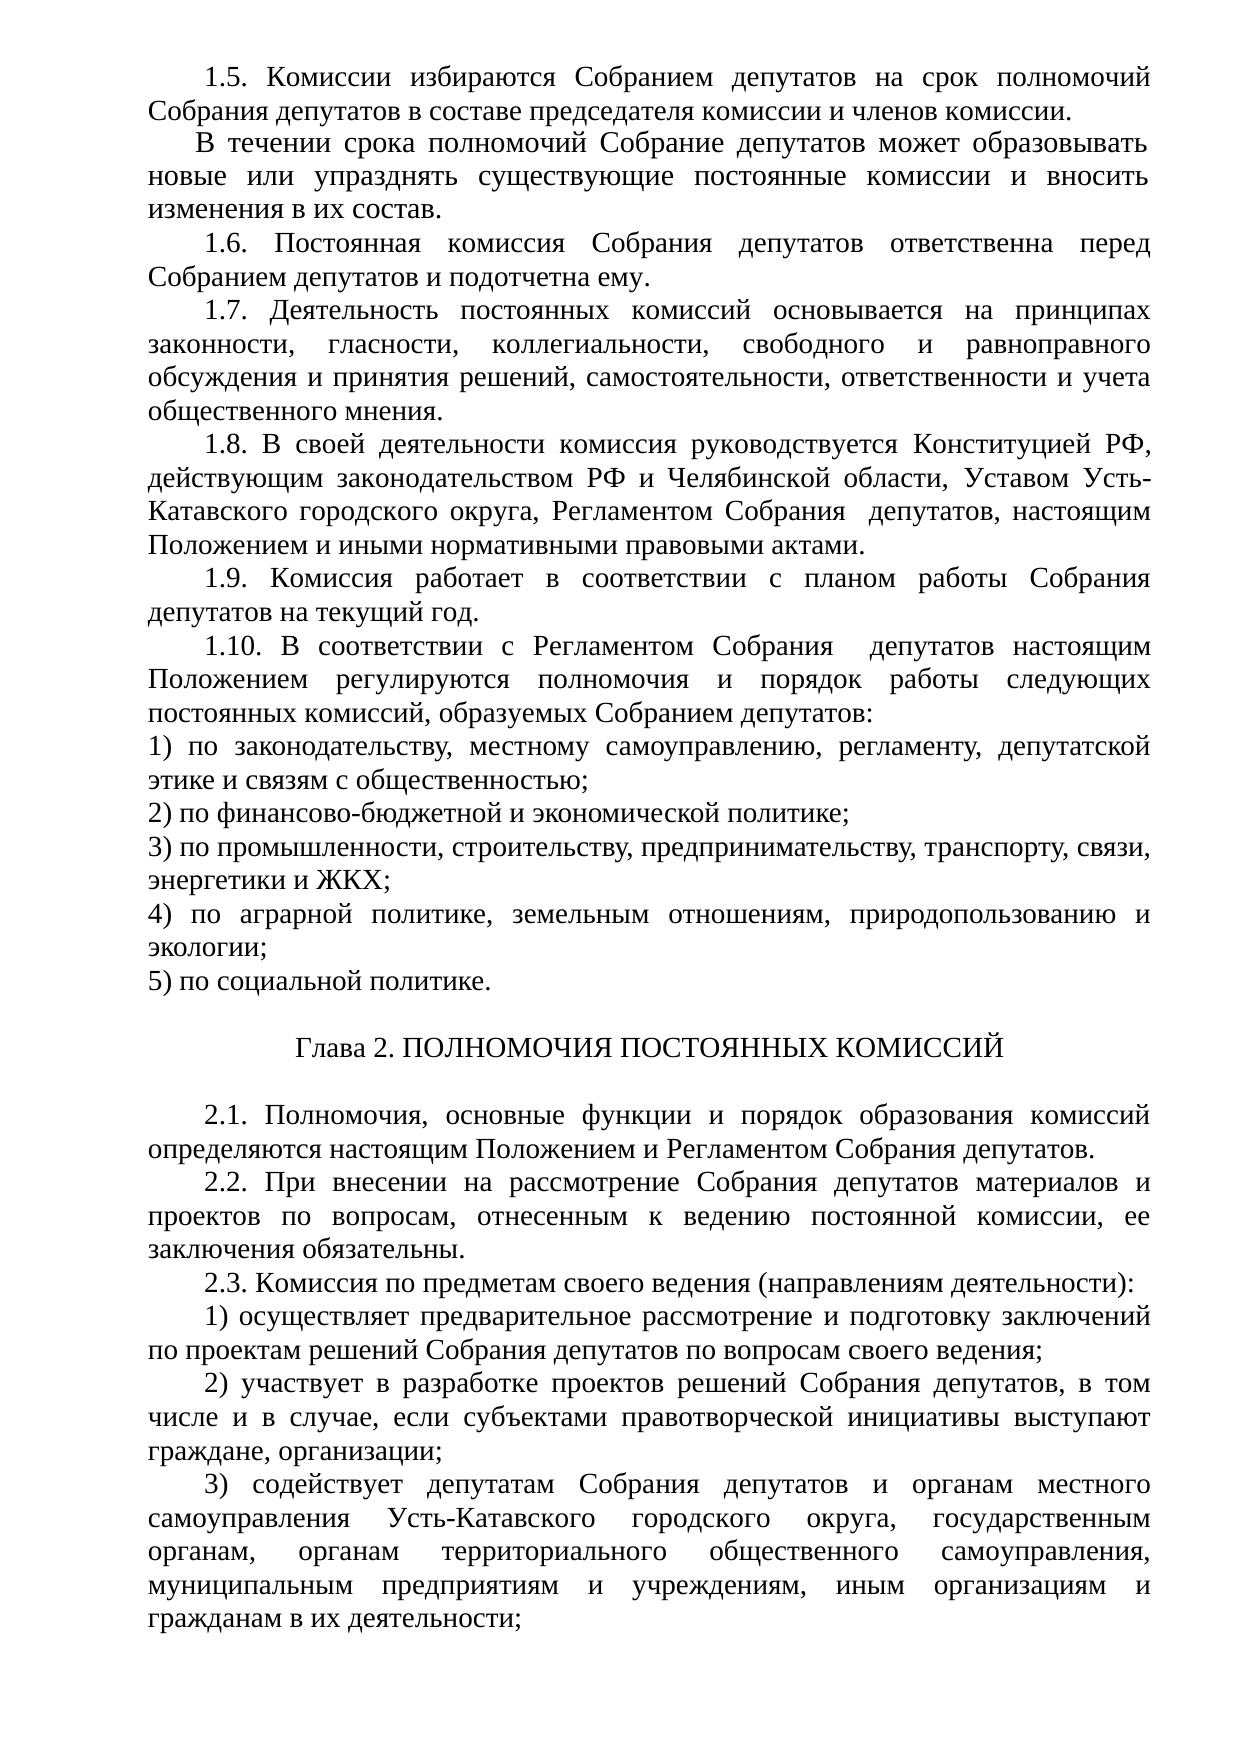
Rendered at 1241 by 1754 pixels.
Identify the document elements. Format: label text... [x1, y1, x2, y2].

text 4) по аграрной политике, земельным отношениям, природопользованию и экологии; [148, 896, 1152, 963]
text 3) содействует депутатам Собрания депутатов и органам местного самоуправления Усть-Катавского городского округа, государственным органам, органам территориального общественного самоуправления, муниципальным предприятиям и учреждениям, иным организациям и гражданам в их деятельности; [148, 1466, 1152, 1634]
text В течении срока полномочий Собрание депутатов может образовывать новые или упразднять существующие постоянные комиссии и вносить изменения в их состав. [95, 126, 1150, 225]
text 2) по финансово-бюджетной и экономической политике; [148, 795, 1152, 829]
text 1.8. В своей деятельности комиссия руководствуется Конституцией РФ, действующим законодательством РФ и Челябинской области, Уставом Усть-Катавского городского округа, Регламентом Собрания депутатов, настоящим Положением и иными нормативными правовыми актами. [148, 426, 1152, 561]
text 3) по промышленности, строительству, предпринимательству, транспорту, связи, энергетики и ЖКХ; [148, 829, 1152, 896]
text 5) по социальной политике. [148, 963, 1152, 997]
text 1.6. Постоянная комиссия Собрания депутатов ответственна перед Собранием депутатов и подотчетна ему. [148, 225, 1152, 292]
text 1.10. В соответствии с Регламентом Собрания депутатов настоящим Положением регулируются полномочия и порядок работы следующих постоянных комиссий, образуемых Собранием депутатов: [148, 628, 1152, 728]
text 2) участвует в разработке проектов решений Собрания депутатов, в том числе и в случае, если субъектами правотворческой инициативы выступают граждане, организации; [148, 1366, 1152, 1466]
text Глава 2. ПОЛНОМОЧИЯ ПОСТОЯННЫХ КОМИССИЙ [148, 1030, 1152, 1064]
text 2.1. Полномочия, основные функции и порядок образования комиссий определяются настоящим Положением и Регламентом Собрания депутатов. [148, 1097, 1152, 1164]
text 1.7. Деятельность постоянных комиссий основывается на принципах законности, гласности, коллегиальности, свободного и равноправного обсуждения и принятия решений, самостоятельности, ответственности и учета общественного мнения. [148, 292, 1152, 426]
text 2.3. Комиссия по предметам своего ведения (направлениям деятельности): [148, 1265, 1152, 1298]
text 1.5. Комиссии избираются Собранием депутатов на срок полномочий Собрания депутатов в составе председателя комиссии и членов комиссии. [148, 59, 1152, 126]
text 1) по законодательству, местному самоуправлению, регламенту, депутатской этике и связям с общественностью; [148, 728, 1152, 795]
text 2.2. При внесении на рассмотрение Собрания депутатов материалов и проектов по вопросам, отнесенным к ведению постоянной комиссии, ее заключения обязательны. [148, 1164, 1152, 1265]
text 1) осуществляет предварительное рассмотрение и подготовку заключений по проектам решений Собрания депутатов по вопросам своего ведения; [148, 1298, 1152, 1366]
text 1.9. Комиссия работает в соответствии с планом работы Собрания депутатов на текущий год. [148, 561, 1152, 628]
